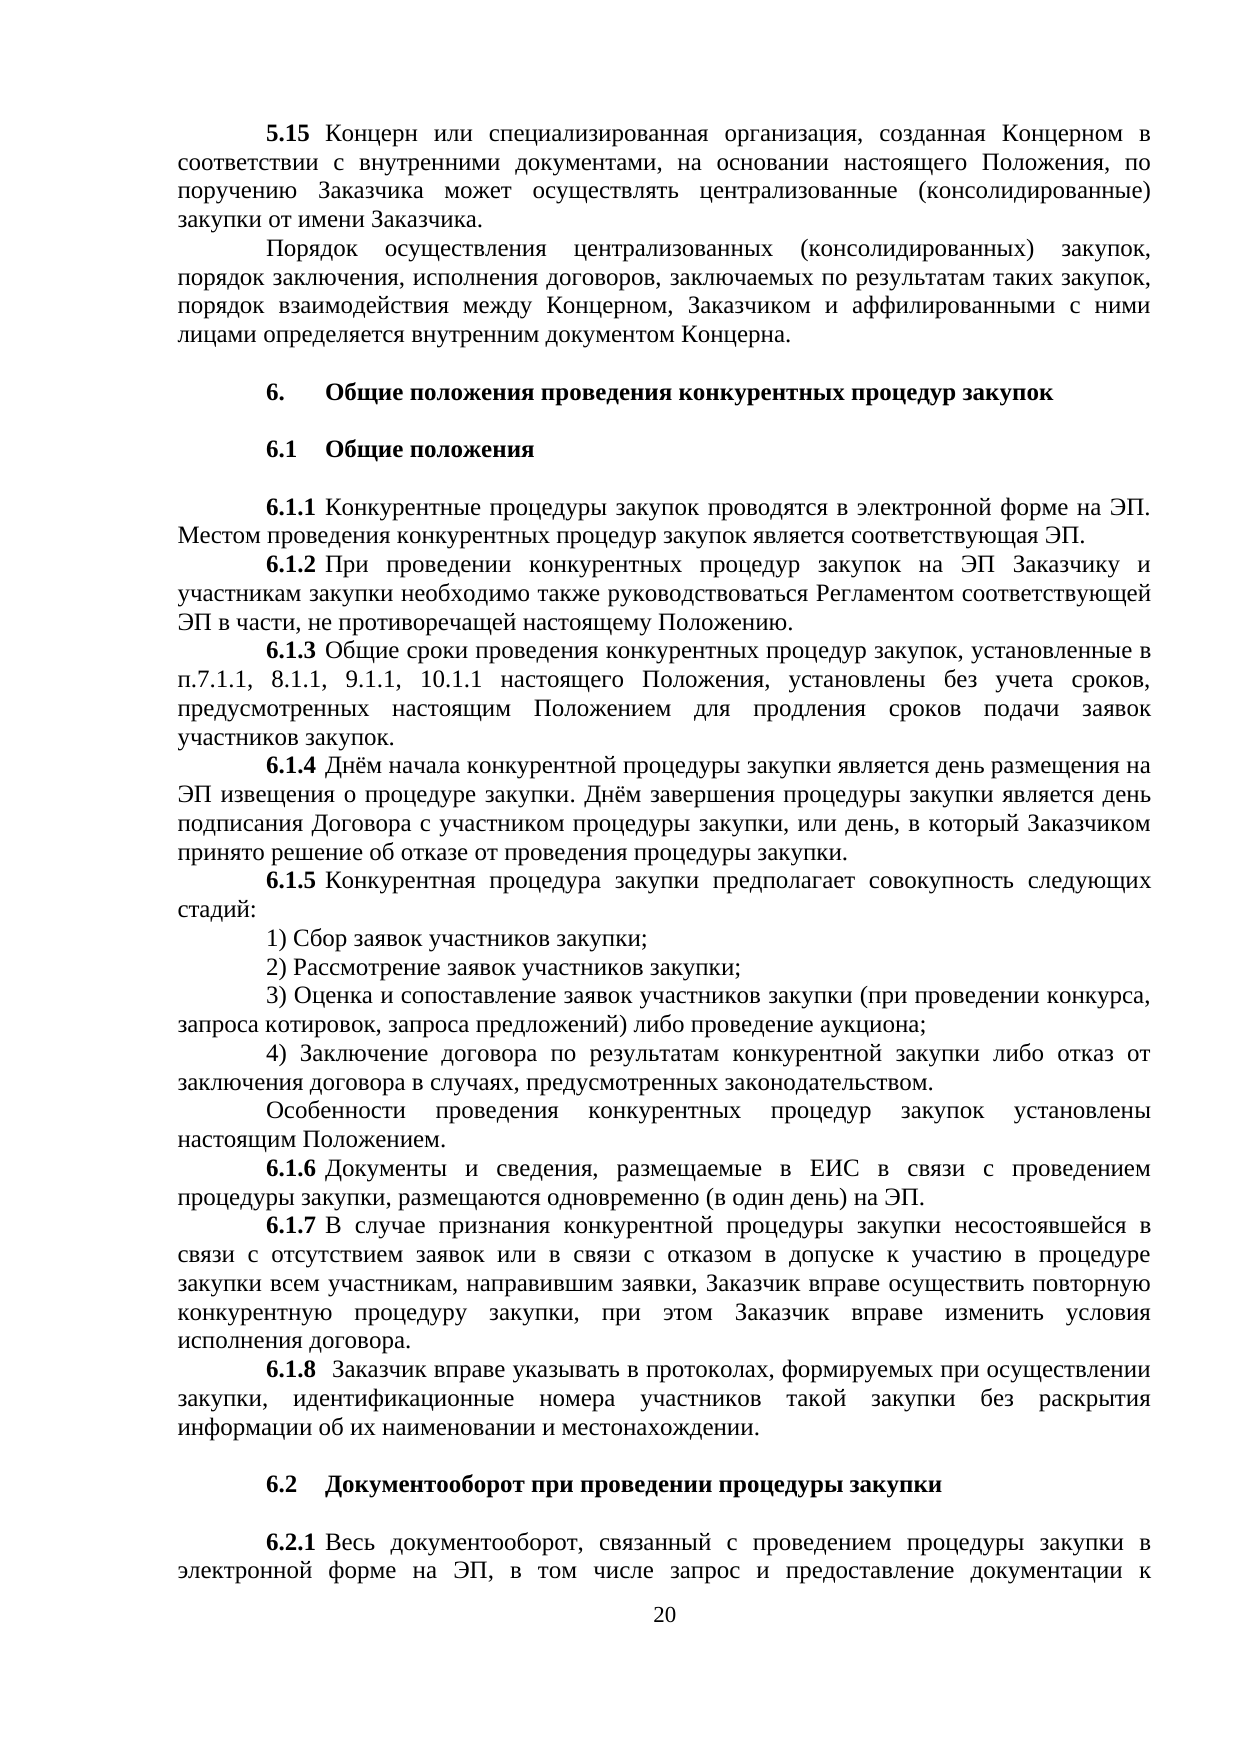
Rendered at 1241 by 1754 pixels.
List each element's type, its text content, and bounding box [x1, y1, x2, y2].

list Концерн или специализированная организация, созданная Концерном в соответствии с внутренними документами, на основании настоящего Положения, по поручению Заказчика может осуществлять централизованные (консолидированные) закупки от имени Заказчика. [177, 118, 1152, 233]
text Особенности проведения конкурентных процедур закупок установлены настоящим Положением. [177, 1096, 1152, 1153]
list При проведении конкурентных процедур закупок на ЭП Заказчику и участникам закупки необходимо также руководствоваться Регламентом соответствующей ЭП в части, не противоречащей настоящему Положению. [177, 549, 1152, 636]
list В случае признания конкурентной процедуры закупки несостоявшейся в связи с отсутствием заявок или в связи с отказом в допуске к участию в процедуре закупки всем участникам, направившим заявки, Заказчик вправе осуществить повторную конкурентную процедуру закупки, при этом Заказчик вправе изменить условия исполнения договора. [177, 1211, 1152, 1354]
text 1) Сбор заявок участников закупки; [177, 923, 1152, 952]
text 4) Заключение договора по результатам конкурентной закупки либо отказ от заключения договора в случаях, предусмотренных законодательством. [177, 1038, 1152, 1096]
text 2) Рассмотрение заявок участников закупки; [177, 952, 1152, 981]
list Заказчик вправе указывать в протоколах, формируемых при осуществлении закупки, идентификационные номера участников такой закупки без раскрытия информации об их наименовании и местонахождении. [177, 1354, 1152, 1441]
list Общие сроки проведения конкурентных процедур закупок, установленные в п.7.1.1, 8.1.1, 9.1.1, 10.1.1 настоящего Положения, установлены без учета сроков, предусмотренных настоящим Положением для продления сроков подачи заявок участников закупок. [177, 636, 1152, 751]
list Конкурентная процедура закупки предполагает совокупность следующих стадий: [177, 866, 1152, 923]
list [177, 1527, 1152, 1584]
list Общие положения [177, 434, 1152, 463]
list Днём начала конкурентной процедуры закупки является день размещения на ЭП извещения о процедуре закупки. Днём завершения процедуры закупки является день подписания Договора с участником процедуры закупки, или день, в который Заказчиком принято решение об отказе от проведения процедуры закупки. [177, 751, 1152, 866]
list Документы и сведения, размещаемые в ЕИС в связи с проведением процедуры закупки, размещаются одновременно (в один день) на ЭП. [177, 1153, 1152, 1211]
text 3) Оценка и сопоставление заявок участников закупки (при проведении конкурса, запроса котировок, запроса предложений) либо проведение аукциона; [177, 981, 1152, 1038]
list Документооборот при проведении процедуры закупки [177, 1469, 1152, 1498]
list Общие положения проведения конкурентных процедур закупок [177, 377, 1152, 406]
list Конкурентные процедуры закупок проводятся в электронной форме на ЭП. Местом проведения конкурентных процедур закупок является соответствующая ЭП. [177, 492, 1152, 549]
text Порядок осуществления централизованных (консолидированных) закупок, порядок заключения, исполнения договоров, заключаемых по результатам таких закупок, порядок взаимодействия между Концерном, Заказчиком и аффилированными с ними лицами определяется внутренним документом Концерна. [177, 233, 1152, 348]
